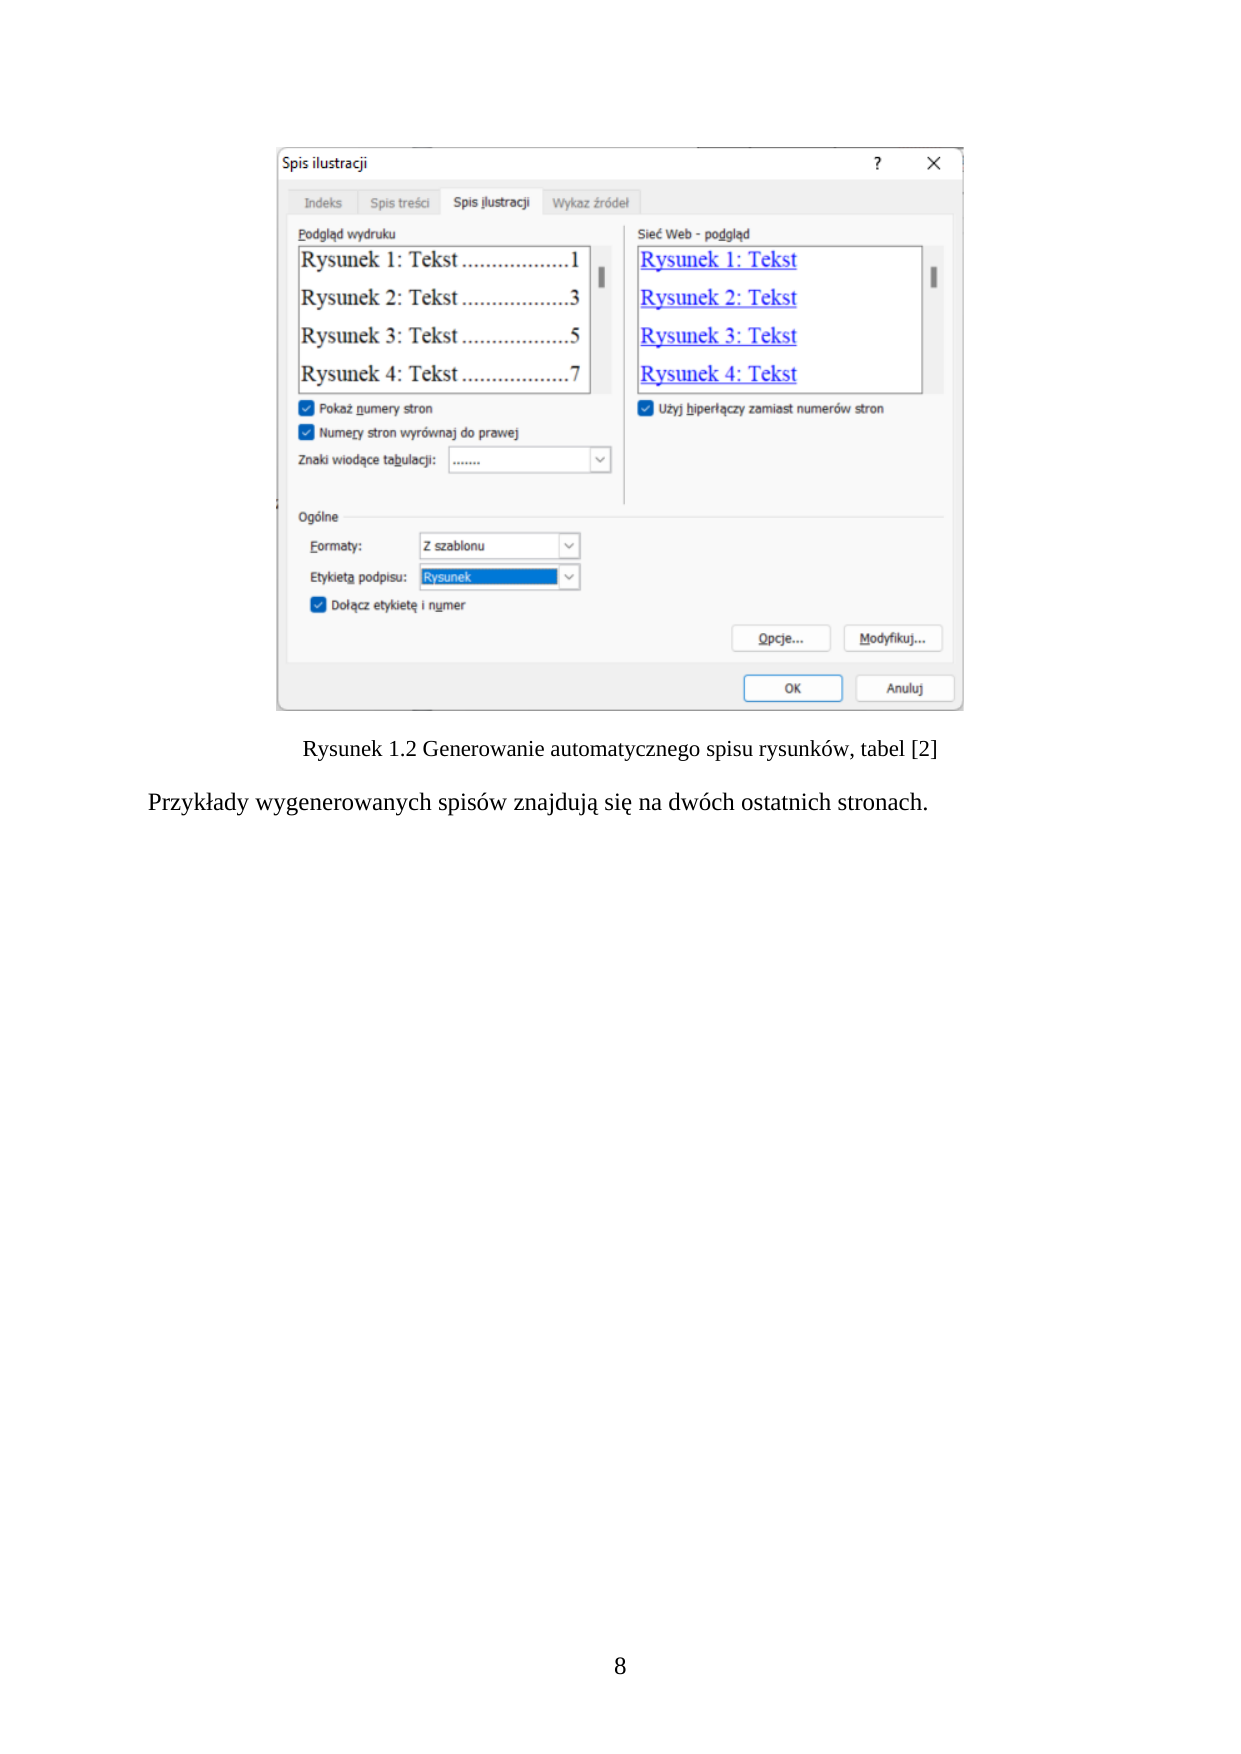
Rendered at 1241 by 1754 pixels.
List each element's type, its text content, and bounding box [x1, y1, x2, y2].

text Przykłady wygenerowanych spisów znajdują się na dwóch ostatnich stronach. [148, 787, 1092, 816]
text Rysunek 1.2 Generowanie automatycznego spisu rysunków, tabel [2] [148, 735, 1092, 762]
picture [276, 147, 964, 711]
